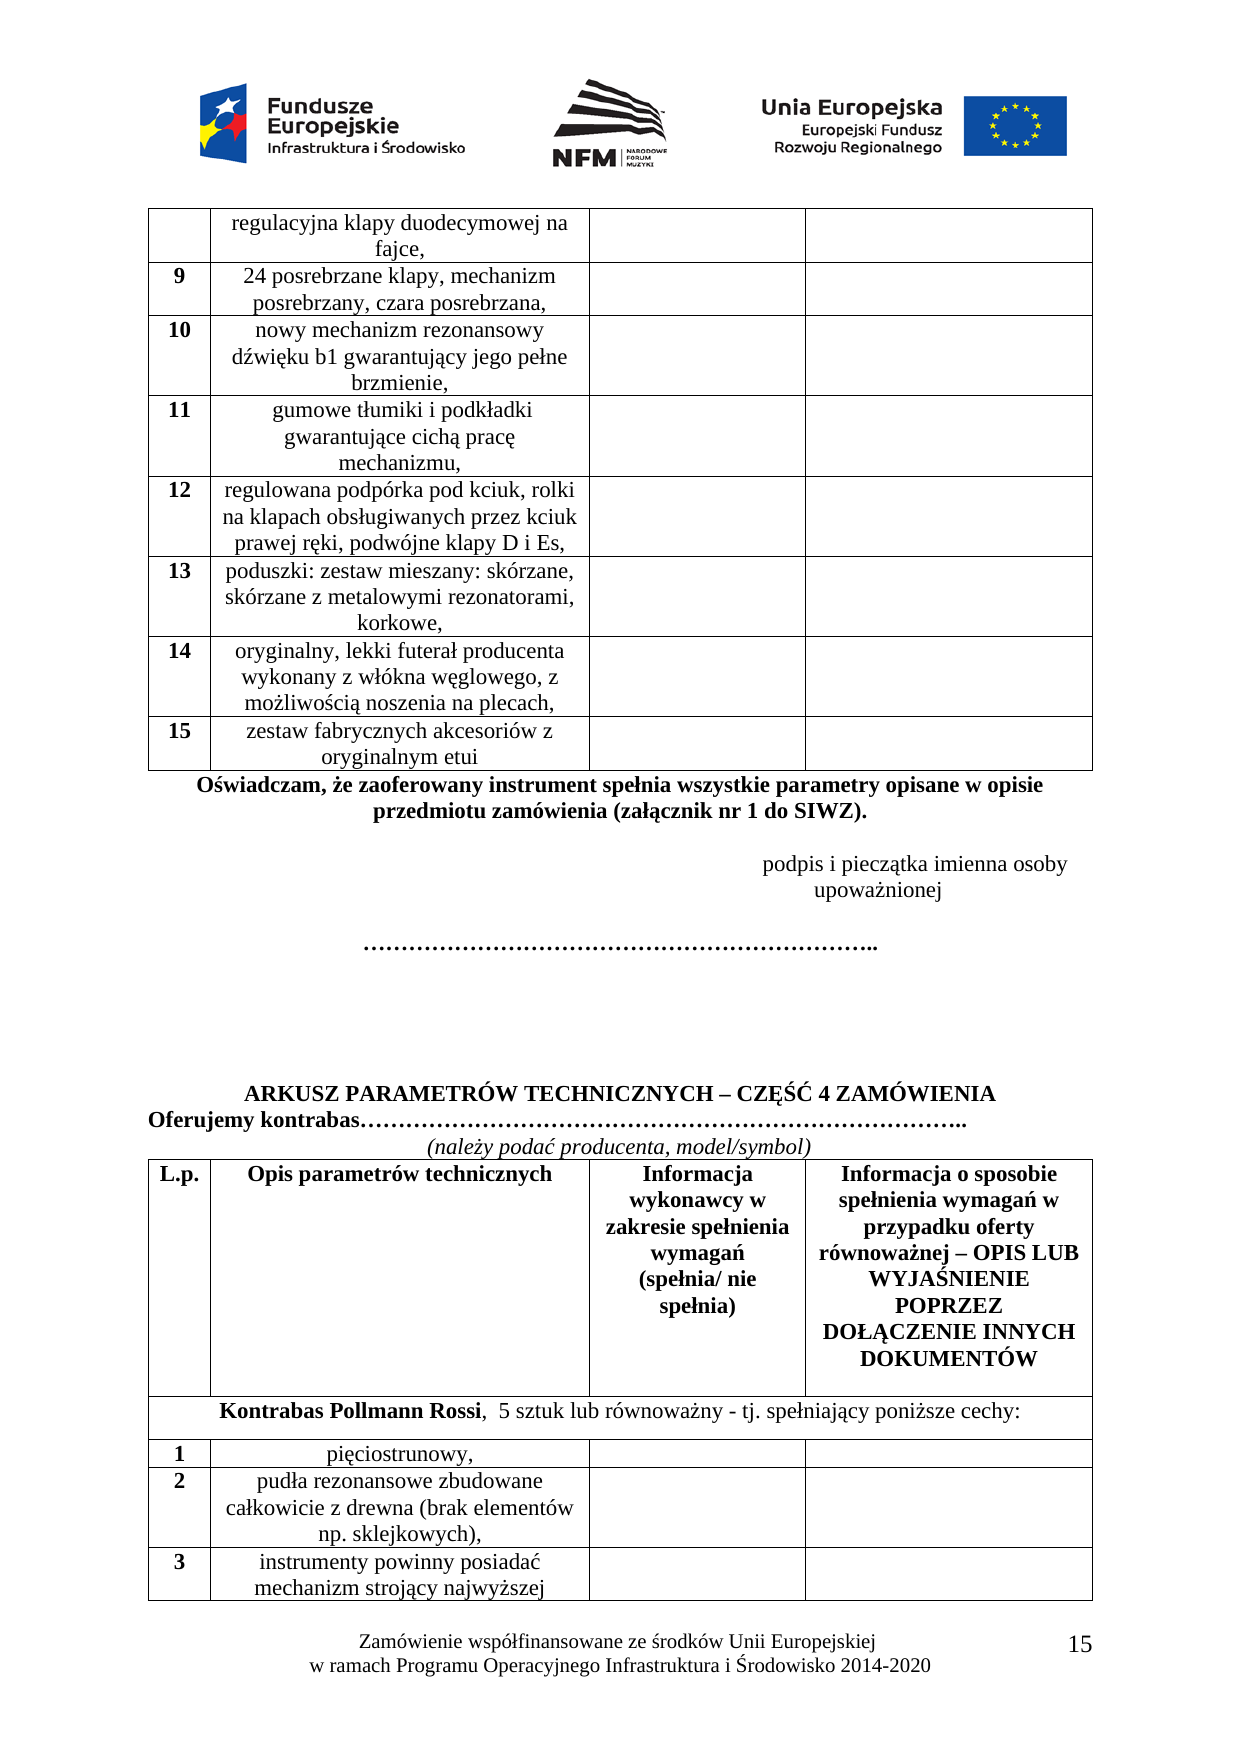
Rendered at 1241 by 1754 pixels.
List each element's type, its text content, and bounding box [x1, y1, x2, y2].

table_cell [806, 263, 1092, 315]
table_cell 12 [149, 477, 210, 556]
table_cell nowy mechanizm rezonansowy dźwięku b1 gwarantujący jego pełne brzmienie, [211, 316, 589, 395]
table_cell [806, 1548, 1092, 1600]
table_cell [590, 717, 805, 769]
table_cell pudła rezonansowe zbudowane całkowicie z drewna (brak elementów np. sklejkowych), [211, 1468, 589, 1547]
table_cell zestaw fabrycznych akcesoriów z oryginalnym etui [211, 717, 589, 769]
table_cell [806, 1440, 1092, 1467]
table_cell 2 [149, 1468, 210, 1547]
table_cell [806, 557, 1092, 636]
table_cell [590, 1468, 805, 1547]
text Arkusz parametrów technicznych – część 4 zamówienia [148, 1080, 1092, 1106]
table_cell Kontrabas Pollmann Rossi, 5 sztuk lub równoważny - tj. spełniający poniższe cechy: [149, 1397, 1092, 1439]
table_cell regulowana podpórka pod kciuk, rolki na klapach obsługiwanych przez kciuk prawej ręki, podwójne klapy D i Es, [211, 477, 589, 556]
table_cell [806, 477, 1092, 556]
table_cell [806, 396, 1092, 476]
table_cell 8 [149, 209, 210, 262]
table_cell dwuczęściowa, regulowana fajka, syntetyczny korek na fajce, śruba regulacyjna klapy duodecymowej na fajce, [211, 209, 589, 262]
table_cell 11 [149, 396, 210, 476]
table_cell poduszki: zestaw mieszany: skórzane, skórzane z metalowymi rezonatorami, korkowe, [211, 557, 589, 636]
table_cell [590, 396, 805, 476]
table_cell [806, 316, 1092, 395]
table_cell gumowe tłumiki i podkładki gwarantujące cichą pracę mechanizmu, [211, 396, 589, 476]
table_cell [590, 263, 805, 315]
table_cell [806, 1468, 1092, 1547]
table_cell 3 [149, 1548, 210, 1600]
table_cell [590, 1548, 805, 1600]
table_header Informacja wykonawcy w zakresie spełnienia wymagań (spełnia/ nie spełnia) [590, 1160, 805, 1396]
table_cell instrumenty powinny posiadać mechanizm strojący najwyższej jakości firmy Pollmann, [211, 1548, 589, 1600]
table_cell 13 [149, 557, 210, 636]
table_cell [590, 477, 805, 556]
table_cell 15 [149, 717, 210, 769]
text ………………………………………………………….. [148, 929, 1092, 955]
text Oferujemy kontrabas…………………………………………………………………….. [148, 1106, 1092, 1133]
table_cell 10 [149, 316, 210, 395]
table_cell [806, 209, 1092, 262]
table_cell pięciostrunowy, [211, 1440, 589, 1467]
table_header Opis parametrów technicznych [211, 1160, 589, 1396]
text Oświadczam, że zaoferowany instrument spełnia wszystkie parametry opisane w opisie przedmiotu zamówienia (załącznik nr 1 do SIWZ). [148, 771, 1092, 823]
table_cell 14 [149, 637, 210, 716]
table_cell [806, 637, 1092, 716]
picture [147, 53, 1118, 208]
table_cell [590, 1440, 805, 1467]
table_cell [590, 209, 805, 262]
table_cell oryginalny, lekki futerał producenta wykonany z włókna węglowego, z możliwością noszenia na plecach, [211, 637, 589, 716]
table_header L.p. [149, 1160, 210, 1396]
table_cell 1 [149, 1440, 210, 1467]
table_header Informacja o sposobie spełnienia wymagań w przypadku oferty równoważnej – OPIS LUB WYJAŚNIENIE POPRZEZ DOŁĄCZENIE INNYCH DOKUMENTÓW [806, 1160, 1092, 1396]
text podpis i pieczątka imienna osoby upoważnionej [664, 850, 1092, 902]
table_cell [806, 717, 1092, 769]
table_cell 24 posrebrzane klapy, mechanizm posrebrzany, czara posrebrzana, [211, 263, 589, 315]
table_cell 9 [149, 263, 210, 315]
table_cell [590, 316, 805, 395]
table_cell [590, 637, 805, 716]
text (należy podać producenta, model/symbol) [148, 1133, 1092, 1159]
table_cell [590, 557, 805, 636]
